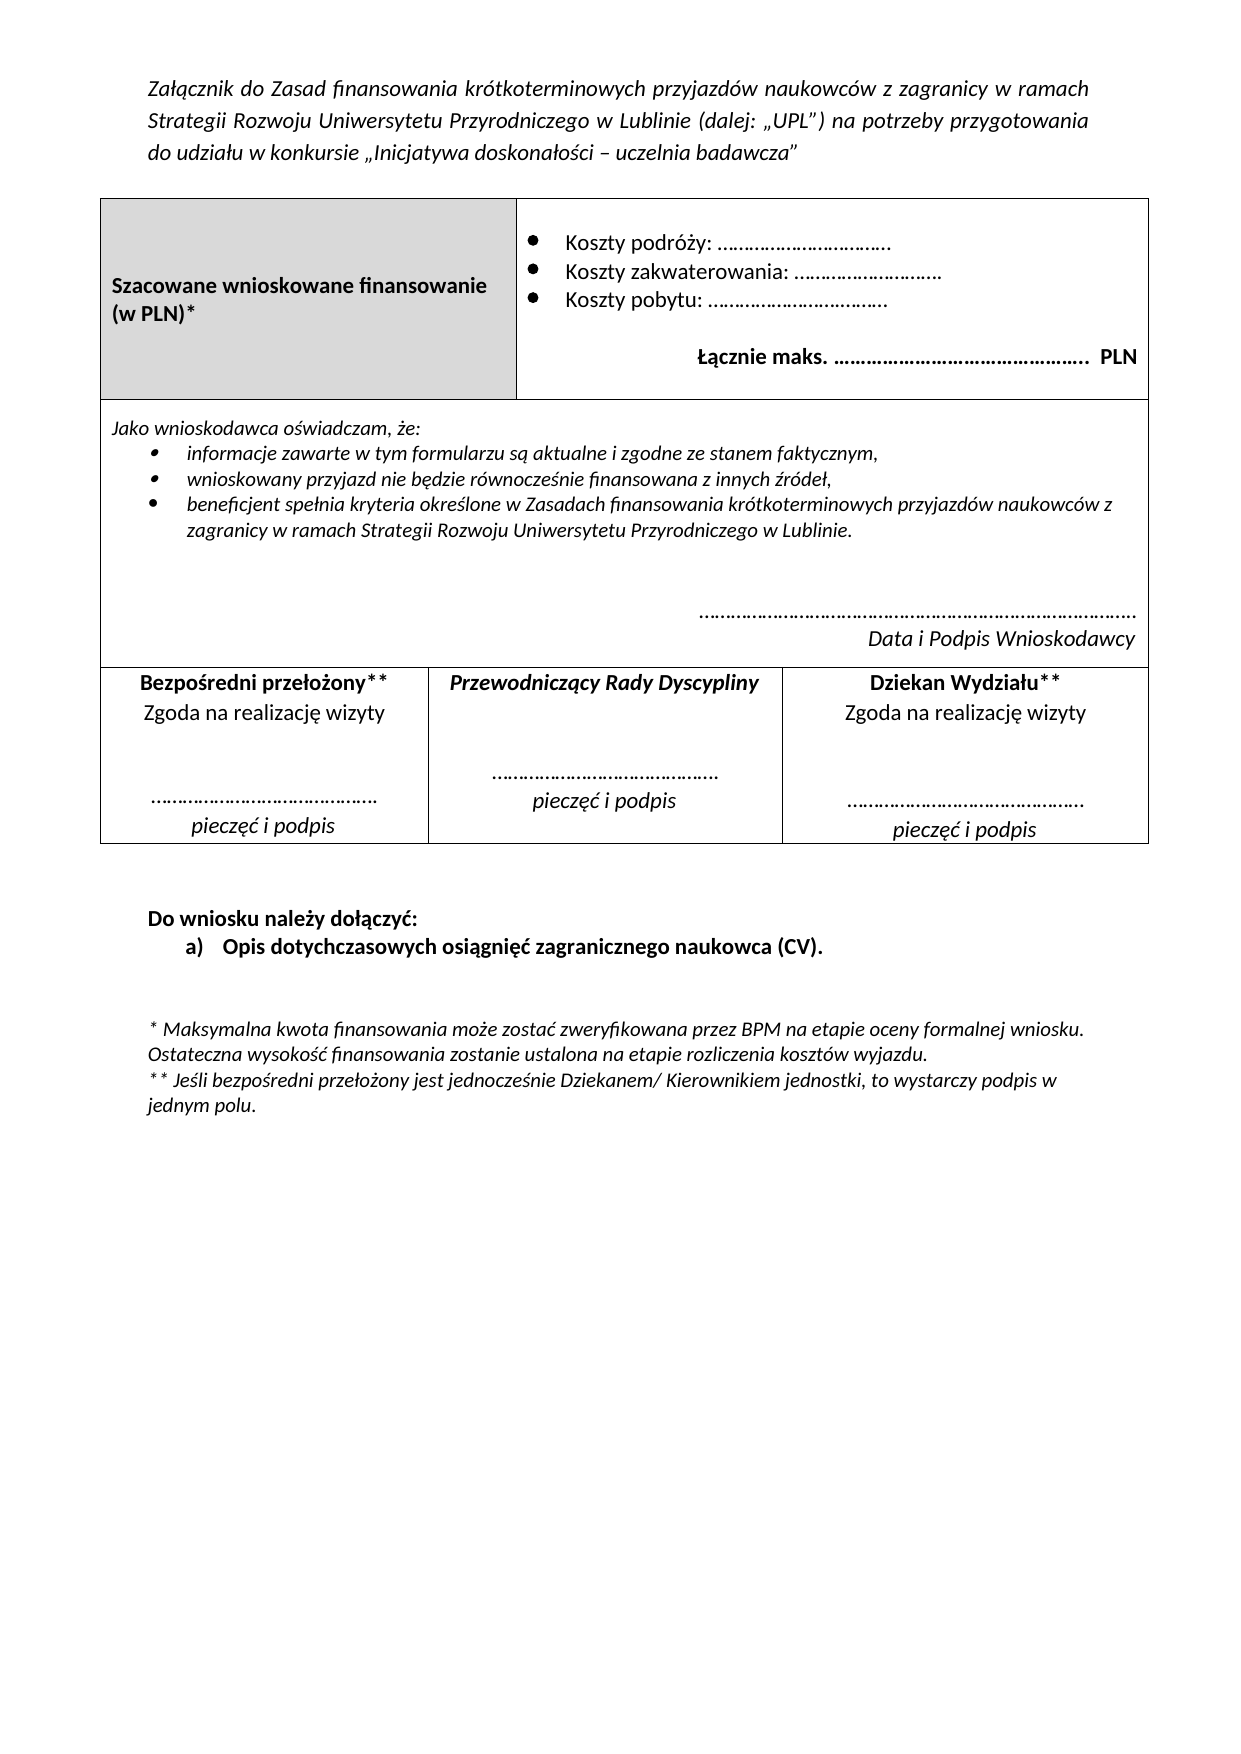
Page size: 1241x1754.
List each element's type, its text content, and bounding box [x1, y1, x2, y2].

text ** Jeśli bezpośredni przełożony jest jednocześnie Dziekanem/ Kierownikiem jednostki, to wystarczy podpis w jednym polu. [148, 1067, 1093, 1118]
table_cell Bezpośredni przełożony** Zgoda na realizację wizyty ……………………………………. pieczęć i podpis [101, 668, 428, 843]
table_cell Koszty podróży: …………………………… Koszty zakwaterowania: ………………………. Koszty pobytu: …………………….……… Łącznie maks. ……………………………………….. PLN [517, 199, 1148, 399]
table_cell Przewodniczący Rady Dyscypliny ……………………………………. pieczęć i podpis [429, 668, 782, 843]
table_cell Dziekan Wydziału** Zgoda na realizację wizyty ……………………………………… pieczęć i podpis [783, 668, 1148, 843]
text * Maksymalna kwota finansowania może zostać zweryfikowana przez BPM na etapie oceny formalnej wniosku. Ostateczna wysokość finansowania zostanie ustalona na etapie rozliczenia kosztów wyjazdu. [148, 1016, 1093, 1067]
list Opis dotychczasowych osiągnięć zagranicznego naukowca (CV). [185, 932, 1093, 960]
text Do wniosku należy dołączyć: [148, 904, 1093, 932]
table_cell Szacowane wnioskowane finansowanie (w PLN)* [101, 199, 516, 399]
table_cell Jako wnioskodawca oświadczam, że: informacje zawarte w tym formularzu są aktualne i zgodne ze stanem faktycznym, wnioskowany przyjazd nie będzie równocześnie finansowana z innych źródeł, beneficjent spełnia kryteria określone w Zasadach finansowania krótkoterminowych przyjazdów naukowców z zagranicy w ramach Strategii Rozwoju Uniwersytetu Przyrodniczego w Lublinie. ……………………………………………………………………….. Data i Podpis Wnioskodawcy [101, 400, 1148, 667]
